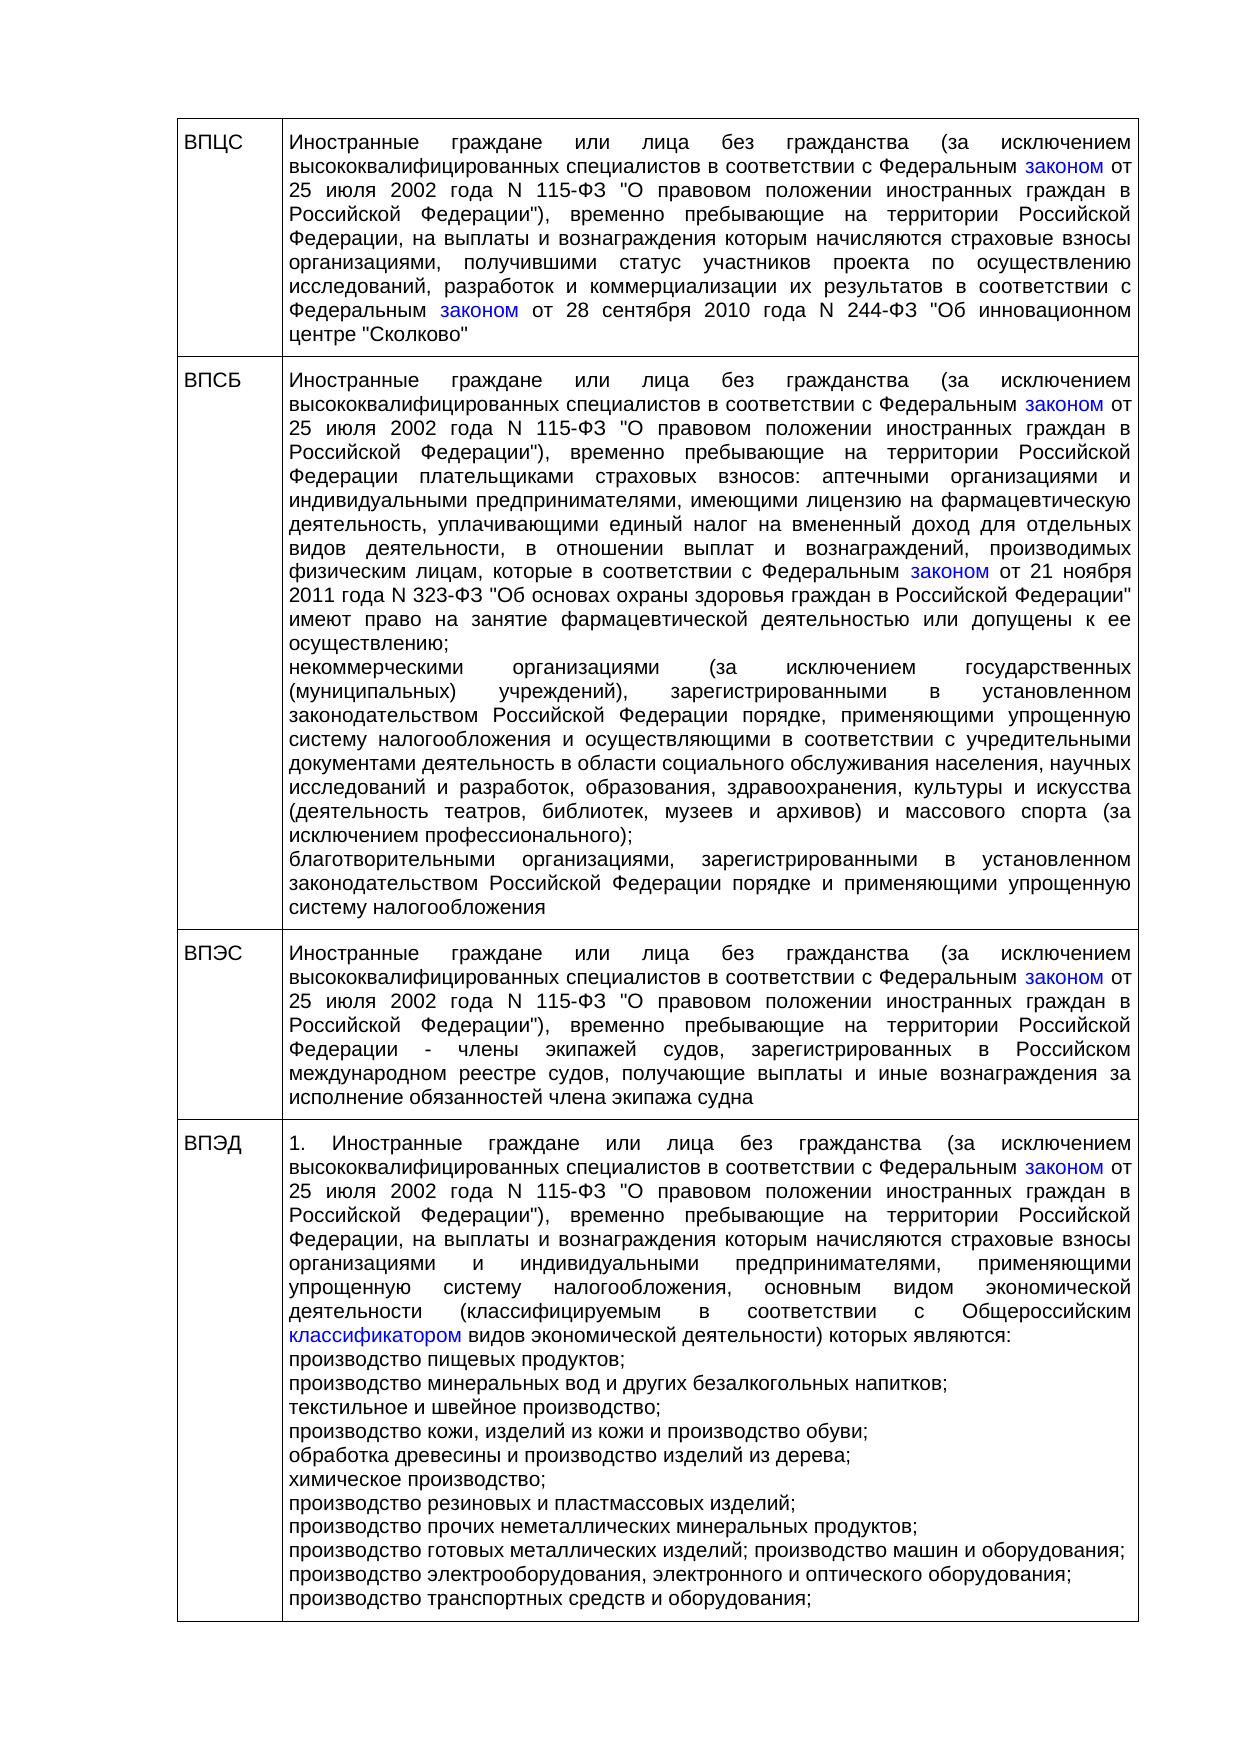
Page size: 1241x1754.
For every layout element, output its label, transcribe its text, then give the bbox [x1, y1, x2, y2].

table_cell ВПЭС [178, 930, 282, 1119]
table_cell ВПЭД [178, 1120, 282, 1621]
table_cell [283, 1120, 1138, 1621]
table_cell ВПЦС [178, 119, 282, 356]
table_cell ВПСБ [178, 357, 282, 929]
table_cell Иностранные граждане или лица без гражданства (за исключением высококвалифицированных специалистов в соответствии с Федеральным законом от 25 июля 2002 года N 115-ФЗ "О правовом положении иностранных граждан в Российской Федерации"), временно пребывающие на территории Российской Федерации, на выплаты и вознаграждения которым начисляются страховые взносы организациями, получившими статус участников проекта по осуществлению исследований, разработок и коммерциализации их результатов в соответствии с Федеральным законом от 28 сентября 2010 года N 244-ФЗ "Об инновационном центре "Сколково" [283, 119, 1138, 356]
table_cell Иностранные граждане или лица без гражданства (за исключением высококвалифицированных специалистов в соответствии с Федеральным законом от 25 июля 2002 года N 115-ФЗ "О правовом положении иностранных граждан в Российской Федерации"), временно пребывающие на территории Российской Федерации плательщиками страховых взносов: аптечными организациями и индивидуальными предпринимателями, имеющими лицензию на фармацевтическую деятельность, уплачивающими единый налог на вмененный доход для отдельных видов деятельности, в отношении выплат и вознаграждений, производимых физическим лицам, которые в соответствии с Федеральным законом от 21 ноября 2011 года N 323-ФЗ "Об основах охраны здоровья граждан в Российской Федерации" имеют право на занятие фармацевтической деятельностью или допущены к ее осуществлению; некоммерческими организациями (за исключением государственных (муниципальных) учреждений), зарегистрированными в установленном законодательством Российской Федерации порядке, применяющими упрощенную систему налогообложения и осуществляющими в соответствии с учредительными документами деятельность в области социального обслуживания населения, научных исследований и разработок, образования, здравоохранения, культуры и искусства (деятельность театров, библиотек, музеев и архивов) и массового спорта (за исключением профессионального); благотворительными организациями, зарегистрированными в установленном законодательством Российской Федерации порядке и применяющими упрощенную систему налогообложения [283, 357, 1138, 929]
table_cell Иностранные граждане или лица без гражданства (за исключением высококвалифицированных специалистов в соответствии с Федеральным законом от 25 июля 2002 года N 115-ФЗ "О правовом положении иностранных граждан в Российской Федерации"), временно пребывающие на территории Российской Федерации - члены экипажей судов, зарегистрированных в Российском международном реестре судов, получающие выплаты и иные вознаграждения за исполнение обязанностей члена экипажа судна [283, 930, 1138, 1119]
